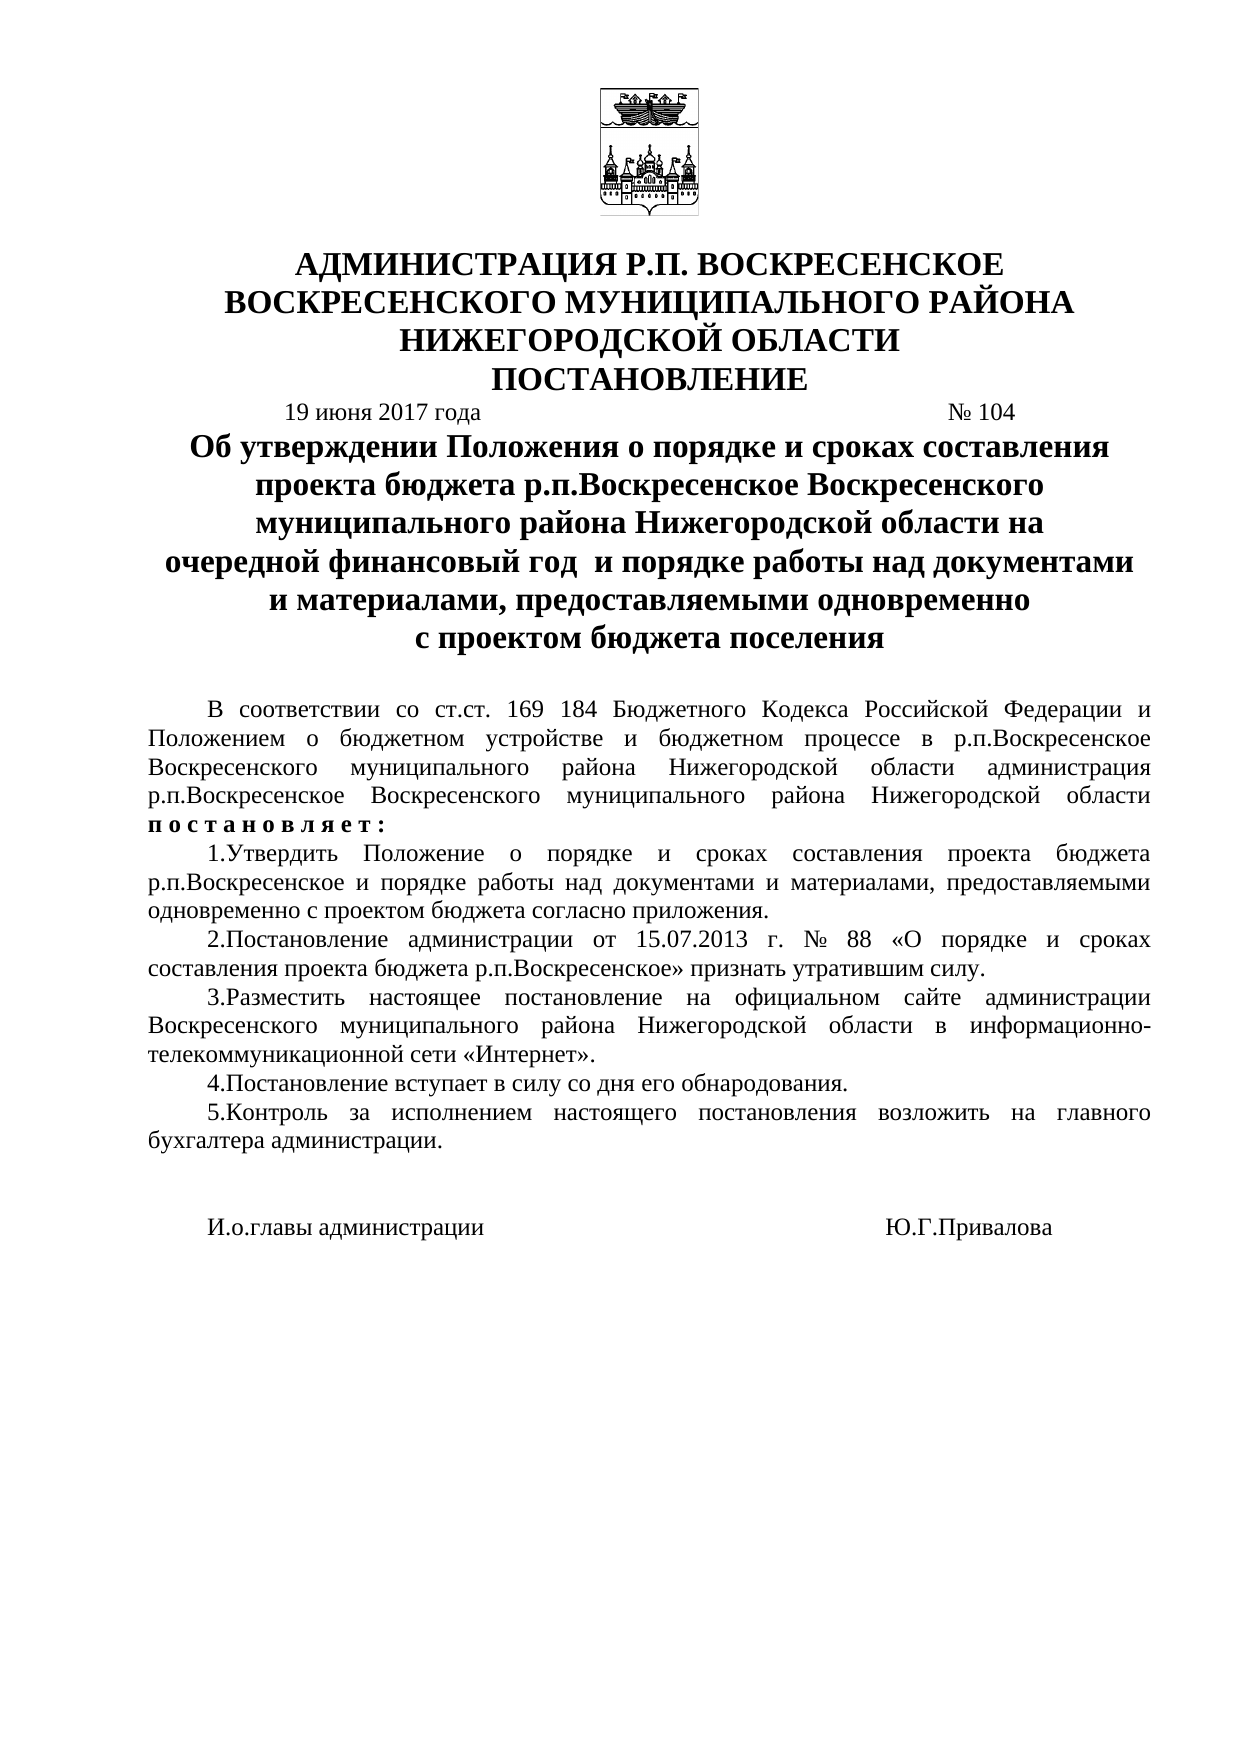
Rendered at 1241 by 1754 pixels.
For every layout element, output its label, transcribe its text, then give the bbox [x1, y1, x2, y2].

text ВОСКРЕСЕНСКОГО МУНИЦИПАЛЬНОГО РАЙОНА [148, 282, 1152, 321]
text 4.Постановление вступает в силу со дня его обнародования. [148, 1068, 1152, 1097]
picture [600, 88, 699, 216]
text проекта бюджета р.п.Воскресенское Воскресенского муниципального района Нижегородской области на [148, 464, 1152, 541]
text И.о.главы администрации Ю.Г.Привалова [148, 1212, 1152, 1241]
text ПОСТАНОВЛЕНИЕ [148, 359, 1152, 397]
text с проектом бюджета поселения [148, 618, 1152, 656]
text АДМИНИСТРАЦИЯ Р.П. ВОСКРЕСЕНСКОЕ [148, 244, 1152, 282]
text 19 июня 2017 года № 104 [148, 397, 1152, 426]
text НИЖЕГОРОДСКОЙ ОБЛАСТИ [148, 321, 1152, 359]
text Об утверждении Положения о порядке и сроках составления [148, 426, 1152, 464]
text 3.Разместить настоящее постановление на официальном сайте администрации Воскресенского муниципального района Нижегородской области в информационно-телекоммуникационной сети «Интернет». [148, 982, 1152, 1068]
text очередной финансовый год и порядке работы над документами [148, 541, 1152, 579]
text В соответствии со ст.ст. 169 184 Бюджетного Кодекса Российской Федерации и Положением о бюджетном устройстве и бюджетном процессе в р.п.Воскресенское Воскресенского муниципального района Нижегородской области администрация р.п.Воскресенское Воскресенского муниципального района Нижегородской области постановляет: [148, 694, 1152, 838]
text 5.Контроль за исполнением настоящего постановления возложить на главного бухгалтера администрации. [148, 1097, 1152, 1154]
text и материалами, предоставляемыми одновременно [148, 579, 1152, 618]
text 1.Утвердить Положение о порядке и сроках составления проекта бюджета р.п.Воскресенское и порядке работы над документами и материалами, предоставляемыми одновременно с проектом бюджета согласно приложения. [148, 838, 1152, 924]
text 2.Постановление администрации от 15.07.2013 г. № 88 «О порядке и сроках составления проекта бюджета р.п.Воскресенское» признать утратившим силу. [148, 924, 1152, 982]
